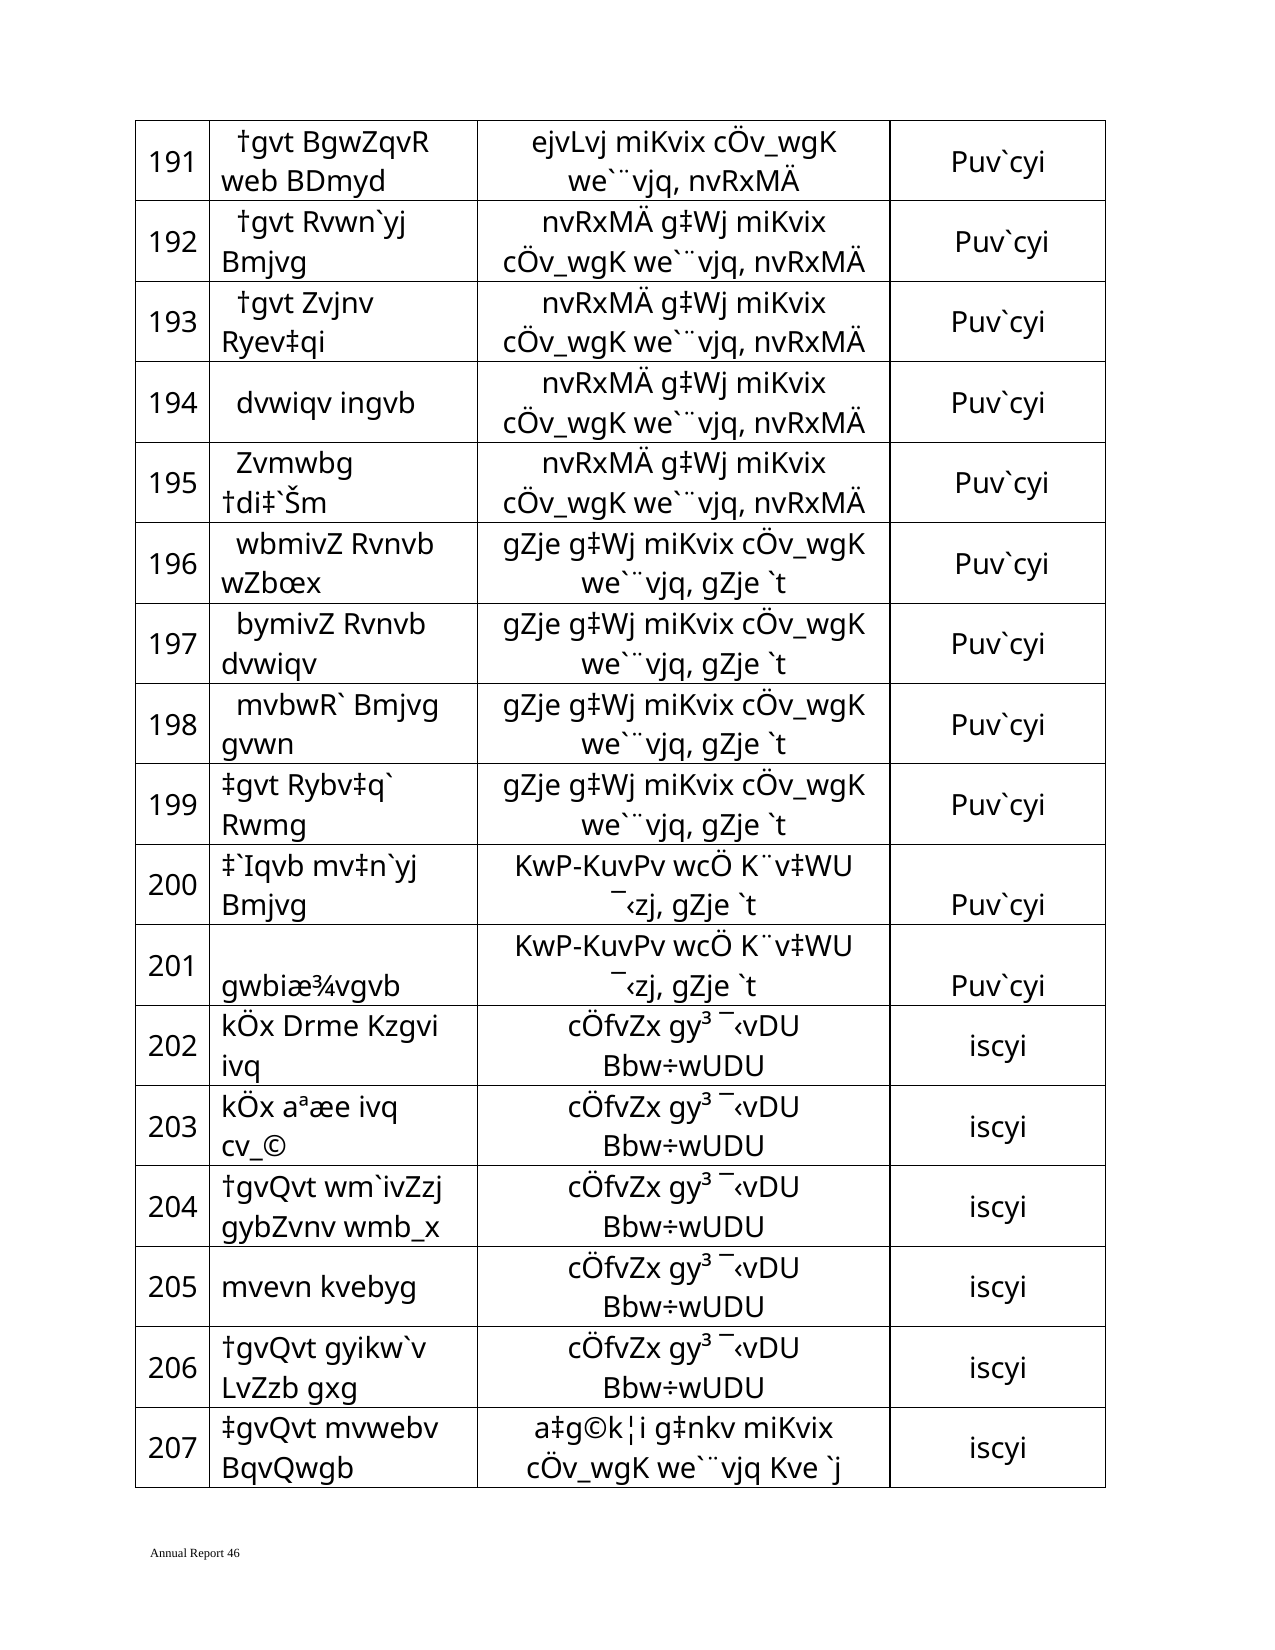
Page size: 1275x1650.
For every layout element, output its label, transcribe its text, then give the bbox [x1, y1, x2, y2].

table_cell †gvQvt wm`ivZzj gybZvnv wmb_x [210, 1166, 477, 1246]
table_cell gwbiæ¾vgvb [210, 925, 477, 1004]
table_cell 204 [136, 1166, 209, 1246]
table_cell 192 [136, 201, 209, 281]
table_cell Puv`cyi [891, 604, 1105, 683]
table_cell Puv`cyi [891, 282, 1105, 361]
table_cell Puv`cyi [891, 684, 1105, 763]
table_cell kÖx aªæe ivq cv_© [210, 1086, 477, 1165]
table_cell bymivZ Rvnvb dvwiqv [210, 604, 477, 683]
table_cell iscyi [891, 1166, 1105, 1246]
table_cell 195 [136, 443, 209, 522]
table_cell wbmivZ Rvnvb wZbœx [210, 523, 477, 602]
table_cell 207 [136, 1408, 209, 1487]
table_cell mvbwR` Bmjvg gvwn [210, 684, 477, 763]
table_cell gZje g‡Wj miKvix cÖv_wgK we`¨vjq, gZje `t [478, 604, 889, 683]
table_cell Puv`cyi [891, 845, 1105, 924]
table_cell 191 [136, 121, 209, 200]
table_cell 197 [136, 604, 209, 683]
table_cell 203 [136, 1086, 209, 1165]
table_cell Puv`cyi [891, 201, 1105, 281]
table_cell 194 [136, 362, 209, 442]
table_cell cÖfvZx gy³ ¯‹vDU Bbw÷wUDU [478, 1166, 889, 1246]
table_cell KwP-KuvPv wcÖ K¨v‡WU ¯‹zj, gZje `t [478, 845, 889, 924]
table_cell Puv`cyi [891, 443, 1105, 522]
table_cell mvevn kvebyg [210, 1247, 477, 1326]
table_cell †gvQvt gyikw`v LvZzb gxg [210, 1327, 477, 1407]
table_cell iscyi [891, 1006, 1105, 1085]
table_cell Puv`cyi [891, 523, 1105, 602]
table_cell 198 [136, 684, 209, 763]
table_cell nvRxMÄ g‡Wj miKvix cÖv_wgK we`¨vjq, nvRxMÄ [478, 282, 889, 361]
table_cell iscyi [891, 1408, 1105, 1487]
table_cell 200 [136, 845, 209, 924]
table_cell Puv`cyi [891, 925, 1105, 1004]
table_cell iscyi [891, 1086, 1105, 1165]
table_cell cÖfvZx gy³ ¯‹vDU Bbw÷wUDU [478, 1006, 889, 1085]
table_cell ejvLvj miKvix cÖv_wgK we`¨vjq, nvRxMÄ [478, 121, 889, 200]
table_cell gZje g‡Wj miKvix cÖv_wgK we`¨vjq, gZje `t [478, 764, 889, 844]
table_cell †gvt Zvjnv Ryev‡qi [210, 282, 477, 361]
table_cell cÖfvZx gy³ ¯‹vDU Bbw÷wUDU [478, 1327, 889, 1407]
table_cell ‡gvt Rybv‡q` Rwmg [210, 764, 477, 844]
table_cell Puv`cyi [891, 764, 1105, 844]
table_cell 202 [136, 1006, 209, 1085]
table_cell 199 [136, 764, 209, 844]
table_cell iscyi [891, 1247, 1105, 1326]
table_cell 193 [136, 282, 209, 361]
table_cell ‡`Iqvb mv‡n`yj Bmjvg [210, 845, 477, 924]
table_cell 206 [136, 1327, 209, 1407]
table_cell nvRxMÄ g‡Wj miKvix cÖv_wgK we`¨vjq, nvRxMÄ [478, 362, 889, 442]
table_cell nvRxMÄ g‡Wj miKvix cÖv_wgK we`¨vjq, nvRxMÄ [478, 443, 889, 522]
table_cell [478, 1408, 889, 1487]
table_cell cÖfvZx gy³ ¯‹vDU Bbw÷wUDU [478, 1086, 889, 1165]
table_cell gZje g‡Wj miKvix cÖv_wgK we`¨vjq, gZje `t [478, 684, 889, 763]
table_cell nvRxMÄ g‡Wj miKvix cÖv_wgK we`¨vjq, nvRxMÄ [478, 201, 889, 281]
table_cell kÖx Drme Kzgvi ivq [210, 1006, 477, 1085]
table_cell †gvt BgwZqvR web BDmyd [210, 121, 477, 200]
table_cell cÖfvZx gy³ ¯‹vDU Bbw÷wUDU [478, 1247, 889, 1326]
table_cell Zvmwbg †di‡`Šm [210, 443, 477, 522]
table_cell Puv`cyi [891, 121, 1105, 200]
table_cell iscyi [891, 1327, 1105, 1407]
table_cell dvwiqv ingvb [210, 362, 477, 442]
table_cell KwP-KuvPv wcÖ K¨v‡WU ¯‹zj, gZje `t [478, 925, 889, 1004]
table_cell ‡gvQvt mvwebv BqvQwgb [210, 1408, 477, 1487]
table_cell 201 [136, 925, 209, 1004]
table_cell 196 [136, 523, 209, 602]
table_cell Puv`cyi [891, 362, 1105, 442]
table_cell gZje g‡Wj miKvix cÖv_wgK we`¨vjq, gZje `t [478, 523, 889, 602]
table_cell 205 [136, 1247, 209, 1326]
table_cell †gvt Rvwn`yj Bmjvg [210, 201, 477, 281]
